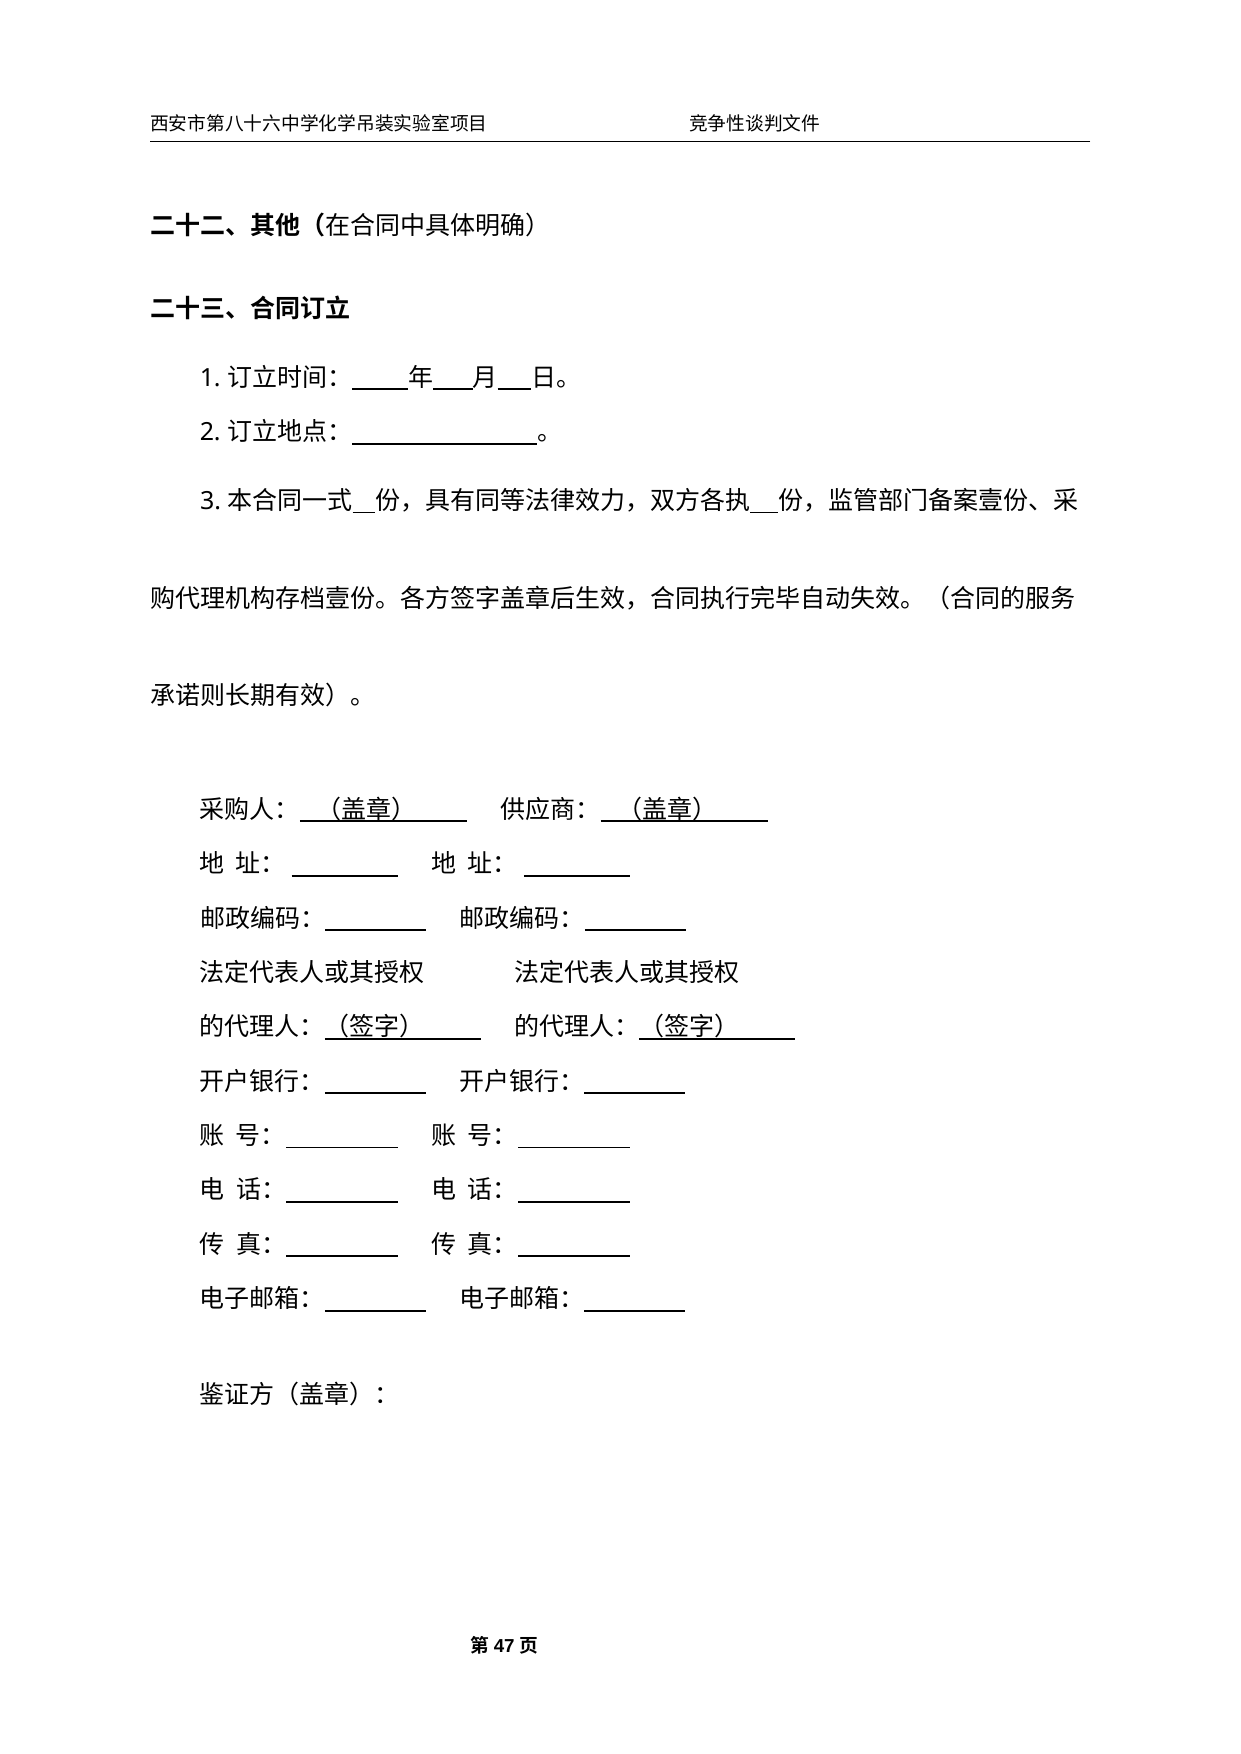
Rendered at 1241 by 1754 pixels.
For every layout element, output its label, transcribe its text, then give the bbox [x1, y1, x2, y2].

text 1. 订立时间： 年 月 日。 [150, 357, 1090, 394]
text 鉴证方（盖章）： [150, 1375, 1090, 1411]
text 3. 本合同一式 份，具有同等法律效力，双方各执 份，监管部门备案壹份、采购代理机构存档壹份。各方签字盖章后生效，合同执行完毕自动失效。（合同的服务承诺则长期有效）。 [150, 466, 1090, 726]
text 电子邮箱： 电子邮箱： [150, 1279, 1090, 1315]
text 地 址： 地 址： [150, 844, 1090, 880]
text 法定代表人或其授权 法定代表人或其授权 [150, 952, 1090, 989]
text 电 话： 电 话： [150, 1170, 1090, 1206]
text 传 真： 传 真： [150, 1224, 1090, 1261]
text 账 号： 账 号： [150, 1116, 1090, 1152]
text 采购人： （盖章） 供应商： （盖章） [150, 789, 1090, 826]
text 二十二、其他（在合同中具体明确） [150, 191, 1090, 256]
text 邮政编码： 邮政编码： [150, 898, 1090, 934]
text 2. 订立地点： 。 [150, 412, 1090, 448]
text 开户银行： 开户银行： [150, 1061, 1090, 1097]
text 的代理人：（签字） 的代理人：（签字） [150, 1007, 1090, 1043]
text 二十三、合同订立 [150, 274, 1090, 339]
